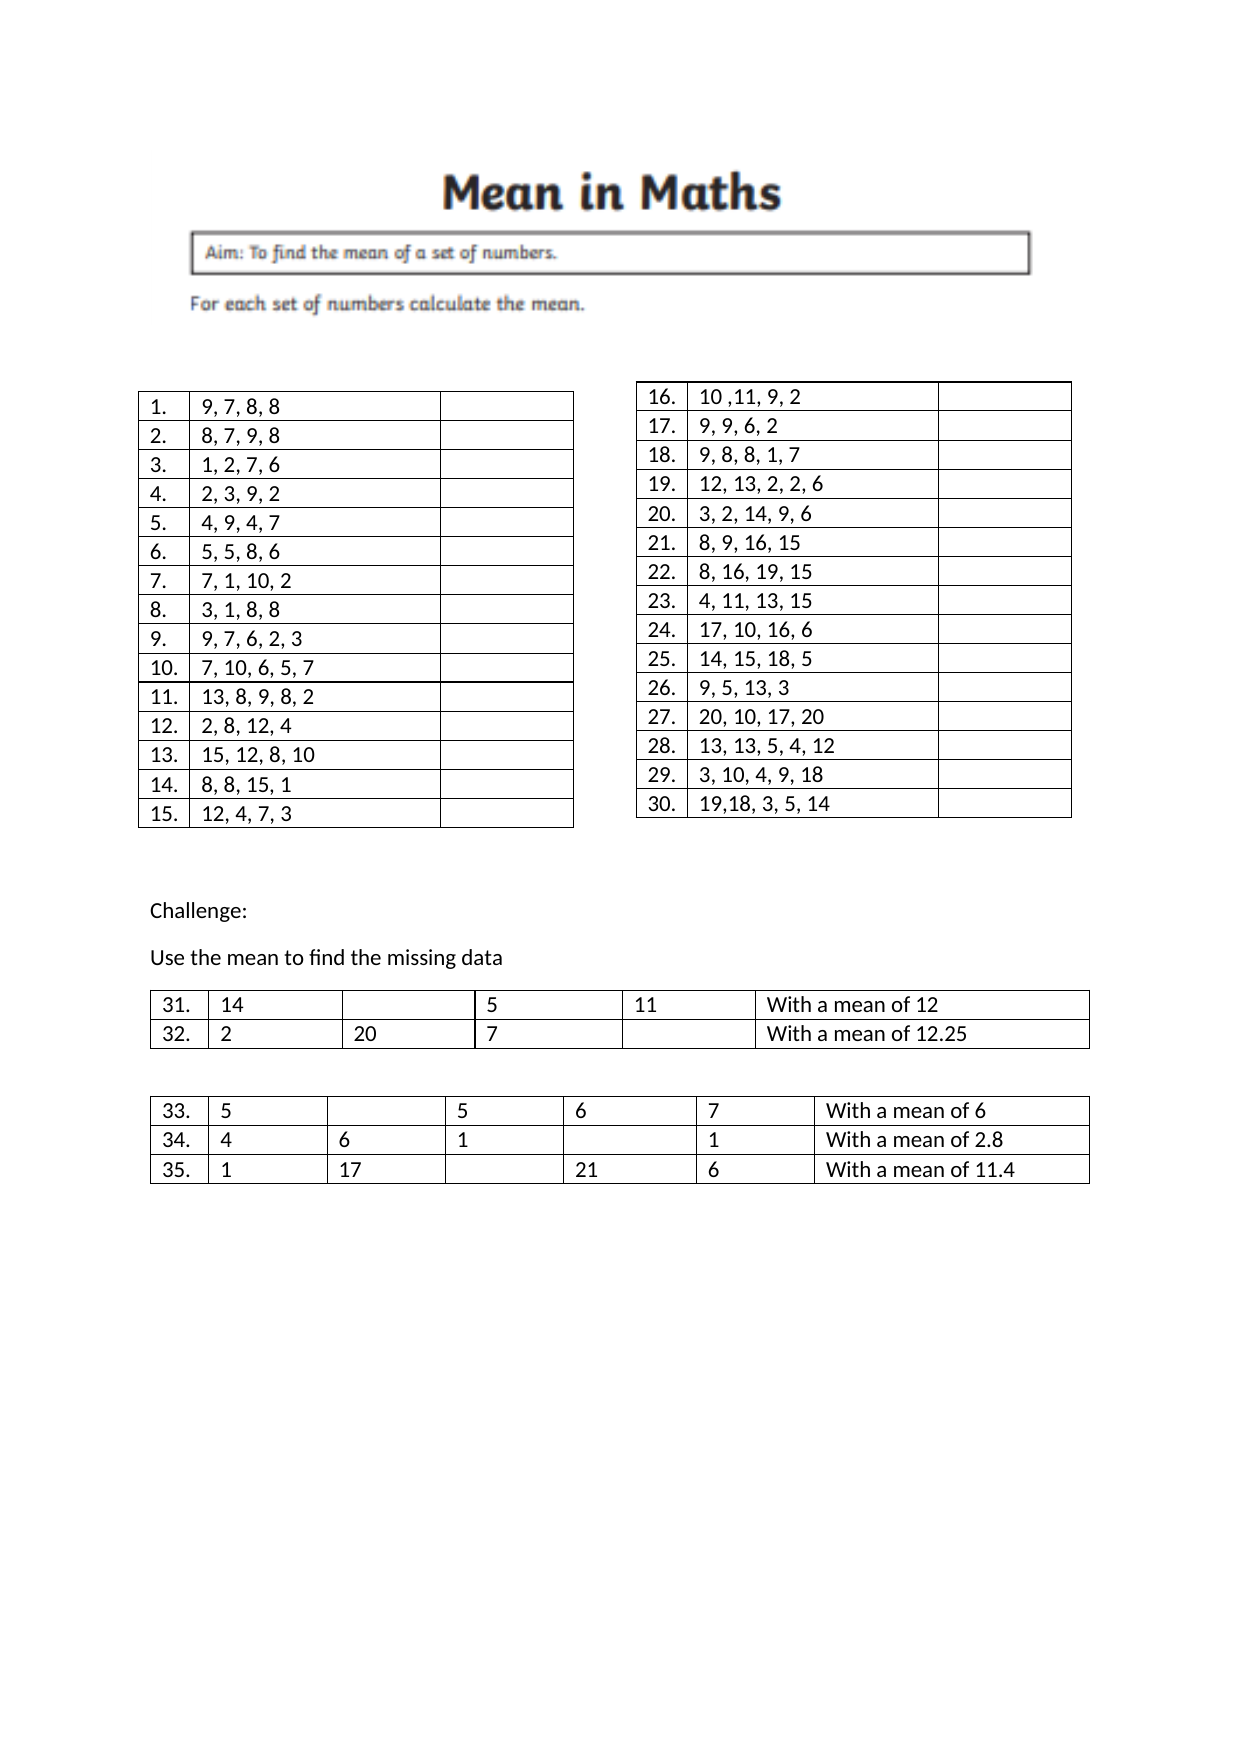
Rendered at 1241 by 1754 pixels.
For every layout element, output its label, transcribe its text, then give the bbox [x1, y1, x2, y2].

table_header 14 [209, 991, 342, 1018]
table_cell [441, 421, 573, 449]
picture [150, 150, 1060, 325]
table_header 5 [446, 1097, 563, 1124]
table_cell 27. [637, 702, 687, 730]
table_cell 15, 12, 8, 10 [190, 741, 440, 769]
table_cell 22. [637, 557, 687, 585]
table_cell 12. [139, 712, 189, 739]
table_cell 19. [637, 470, 687, 498]
table_cell 20. [637, 499, 687, 527]
table_cell 8, 8, 15, 1 [190, 770, 440, 798]
table_header 6 [564, 1097, 696, 1124]
table_header 11 [623, 991, 755, 1018]
table_cell [564, 1126, 696, 1154]
table_cell 20 [343, 1020, 474, 1048]
table_cell 8. [139, 595, 189, 623]
table_cell 13, 8, 9, 8, 2 [190, 683, 440, 711]
table_cell [939, 499, 1071, 527]
table_cell 35. [151, 1155, 208, 1183]
table_cell 1 [697, 1126, 814, 1154]
table_cell 1, 2, 7, 6 [190, 450, 440, 478]
table_cell 21 [564, 1155, 696, 1183]
table_cell [441, 741, 573, 769]
table_cell 2 [209, 1020, 342, 1048]
table_cell 25. [637, 644, 687, 672]
table_cell 30. [637, 789, 687, 817]
table_cell [441, 624, 573, 652]
table_cell [939, 586, 1071, 614]
table_cell 4, 11, 13, 15 [688, 586, 938, 614]
table_cell 17 [328, 1155, 445, 1183]
table_cell 9. [139, 624, 189, 652]
table_cell [623, 1020, 755, 1048]
table_cell [939, 557, 1071, 585]
table_cell 13. [139, 741, 189, 769]
table_cell 15. [139, 799, 189, 827]
table_header 7 [697, 1097, 814, 1124]
table_cell [939, 470, 1071, 498]
table_header With a mean of 6 [815, 1097, 1089, 1124]
table_cell [441, 566, 573, 594]
table_cell 8, 16, 19, 15 [688, 557, 938, 585]
table_cell [441, 683, 573, 711]
table_cell [441, 799, 573, 827]
table_cell 24. [637, 615, 687, 643]
table_cell [939, 673, 1071, 701]
table_cell 1 [209, 1155, 327, 1183]
table_cell 29. [637, 760, 687, 788]
table_cell 8, 9, 16, 15 [688, 528, 938, 556]
table_cell 28. [637, 731, 687, 759]
table_cell 21. [637, 528, 687, 556]
table_cell 3, 10, 4, 9, 18 [688, 760, 938, 788]
table_cell 5, 5, 8, 6 [190, 537, 440, 565]
table_header 16. [637, 383, 687, 410]
table_cell 13, 13, 5, 4, 12 [688, 731, 938, 759]
text Challenge: [150, 896, 1090, 924]
table_header 33. [151, 1097, 208, 1124]
table_cell 5. [139, 508, 189, 536]
table_cell 14, 15, 18, 5 [688, 644, 938, 672]
table_cell [441, 654, 573, 681]
table_header [328, 1097, 445, 1124]
table_header [343, 991, 474, 1018]
table_cell 2. [139, 421, 189, 449]
table_cell 9, 8, 8, 1, 7 [688, 441, 938, 468]
table_cell 3, 1, 8, 8 [190, 595, 440, 623]
table_cell [939, 789, 1071, 817]
table_cell [441, 479, 573, 507]
table_cell [441, 450, 573, 478]
table_cell 26. [637, 673, 687, 701]
table_cell 3, 2, 14, 9, 6 [688, 499, 938, 527]
table_cell 18. [637, 441, 687, 468]
table_cell [939, 731, 1071, 759]
table_cell 8, 7, 9, 8 [190, 421, 440, 449]
table_cell With a mean of 11.4 [815, 1155, 1089, 1183]
table_cell [441, 595, 573, 623]
table_header 31. [151, 991, 208, 1018]
table_cell 9, 7, 6, 2, 3 [190, 624, 440, 652]
table_cell [939, 528, 1071, 556]
table_cell [939, 760, 1071, 788]
table_cell 17, 10, 16, 6 [688, 615, 938, 643]
table_cell [441, 712, 573, 739]
table_cell 6 [328, 1126, 445, 1154]
table_cell [939, 615, 1071, 643]
table_header 5 [476, 991, 622, 1018]
table_cell [939, 644, 1071, 672]
table_cell [446, 1155, 563, 1183]
table_cell 4, 9, 4, 7 [190, 508, 440, 536]
table_header 10 ,11, 9, 2 [688, 383, 938, 410]
text Use the mean to find the missing data [150, 943, 1090, 971]
table_cell With a mean of 2.8 [815, 1126, 1089, 1154]
table_cell 2, 3, 9, 2 [190, 479, 440, 507]
table_cell 10. [139, 654, 189, 681]
table_cell 34. [151, 1126, 208, 1154]
table_cell 6 [697, 1155, 814, 1183]
table_cell 4. [139, 479, 189, 507]
table_cell 12, 4, 7, 3 [190, 799, 440, 827]
table_cell 17. [637, 411, 687, 439]
table_cell 9, 9, 6, 2 [688, 411, 938, 439]
table_cell [441, 537, 573, 565]
table_cell 20, 10, 17, 20 [688, 702, 938, 730]
table_header [441, 392, 573, 420]
table_cell 4 [209, 1126, 327, 1154]
table_cell 6. [139, 537, 189, 565]
table_cell 12, 13, 2, 2, 6 [688, 470, 938, 498]
table_cell 1 [446, 1126, 563, 1154]
table_cell 11. [139, 683, 189, 711]
table_cell 7. [139, 566, 189, 594]
table_cell 14. [139, 770, 189, 798]
table_cell 9, 5, 13, 3 [688, 673, 938, 701]
table_cell 7, 10, 6, 5, 7 [190, 654, 440, 681]
table_cell 2, 8, 12, 4 [190, 712, 440, 739]
table_header With a mean of 12 [756, 991, 1089, 1018]
table_header 9, 7, 8, 8 [190, 392, 440, 420]
table_cell 7 [476, 1020, 622, 1048]
table_header [939, 383, 1071, 410]
table_cell [939, 441, 1071, 468]
table_cell 23. [637, 586, 687, 614]
table_cell With a mean of 12.25 [756, 1020, 1089, 1048]
table_cell 3. [139, 450, 189, 478]
table_cell 19,18, 3, 5, 14 [688, 789, 938, 817]
table_cell 7, 1, 10, 2 [190, 566, 440, 594]
table_cell [939, 702, 1071, 730]
table_cell 32. [151, 1020, 208, 1048]
table_cell [939, 411, 1071, 439]
table_header 1. [139, 392, 189, 420]
table_header 5 [209, 1097, 327, 1124]
table_cell [441, 770, 573, 798]
table_cell [441, 508, 573, 536]
